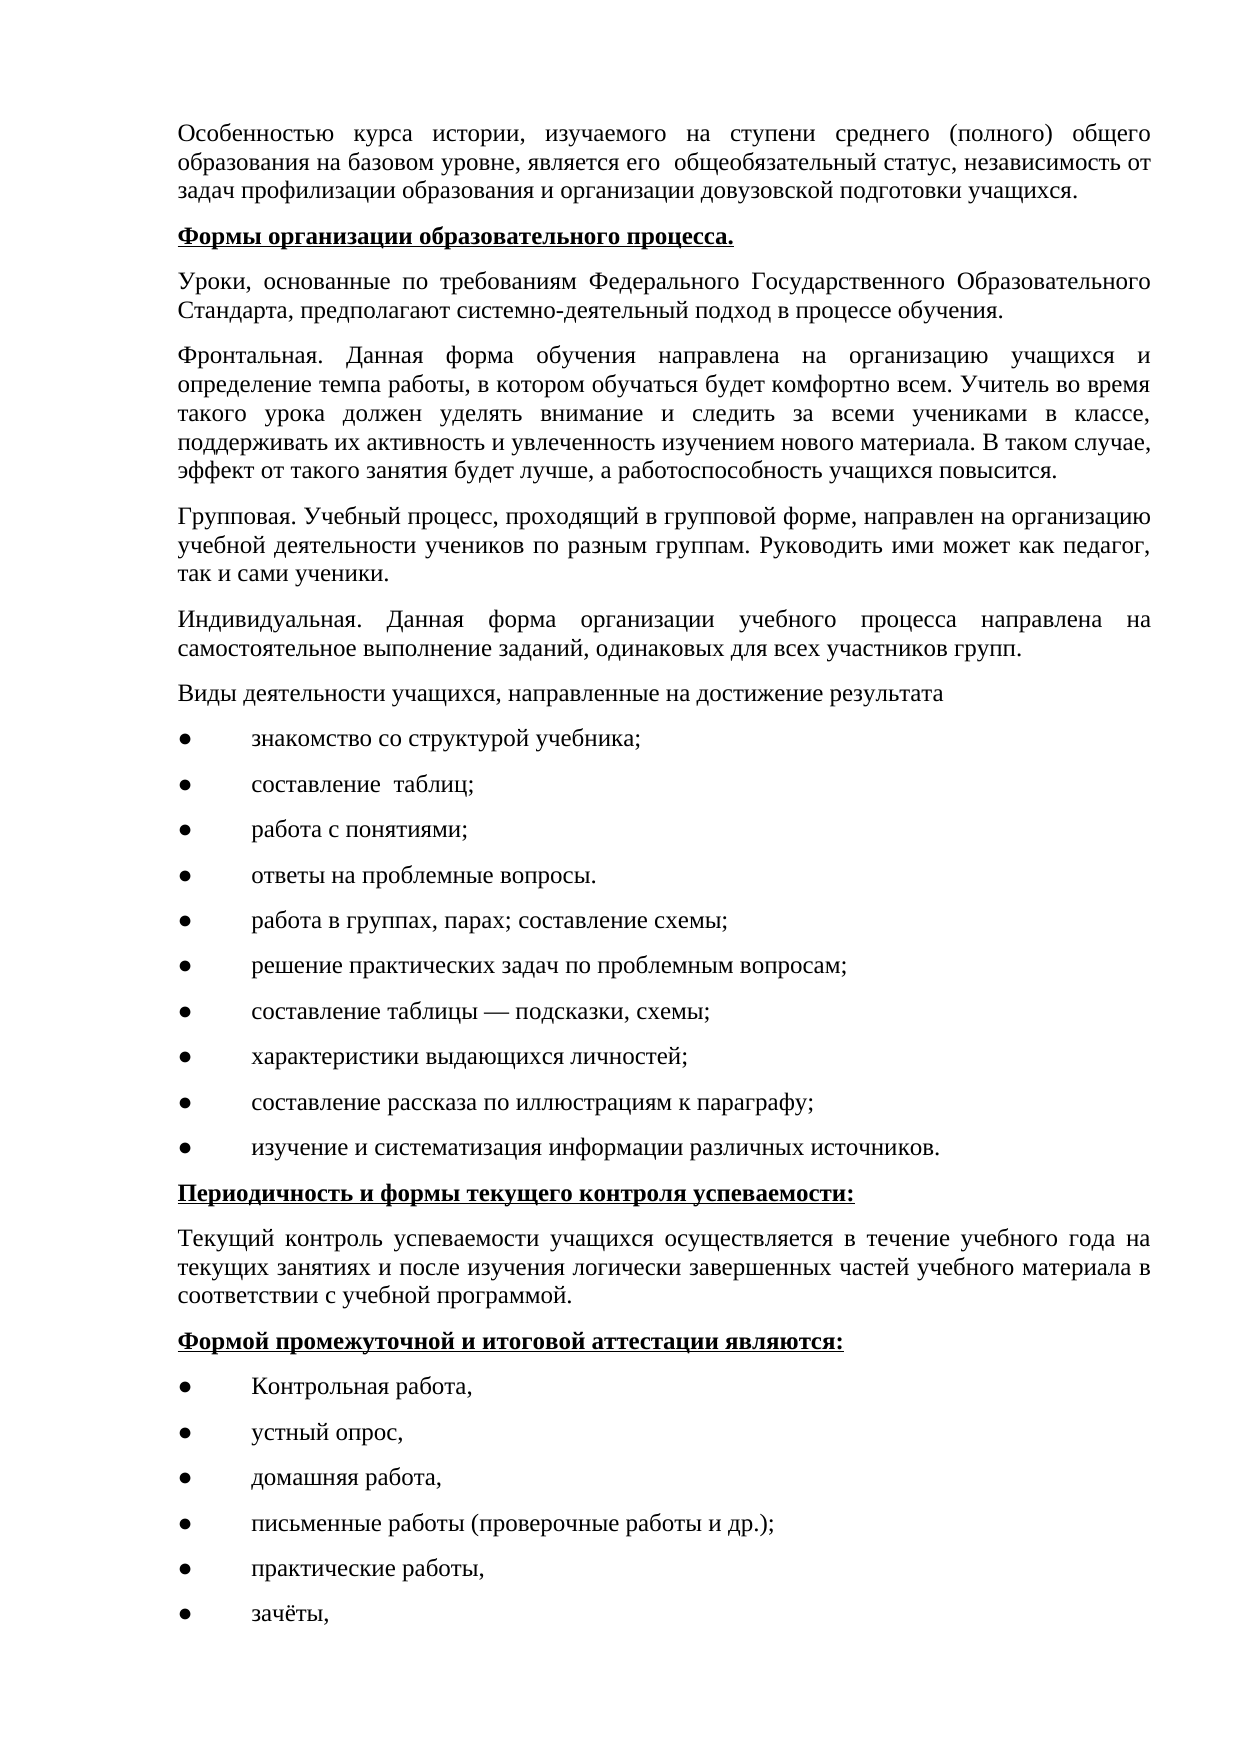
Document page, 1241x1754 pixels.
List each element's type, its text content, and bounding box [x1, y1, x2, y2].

text ● характеристики выдающихся личностей; [177, 1041, 1152, 1070]
text Формой промежуточной и итоговой аттестации являются: [177, 1326, 1152, 1355]
text ● работа с понятиями; [177, 814, 1152, 843]
text ● знакомство со структурой учебника; [177, 723, 1152, 752]
text ● домашняя работа, [177, 1462, 1152, 1491]
text ● составление рассказа по иллюстрациям к параграфу; [177, 1087, 1152, 1116]
text Групповая. Учебный процесс, проходящий в групповой форме, направлен на организацию учебной деятельности учеников по разным группам. Руководить ими может как педагог, так и сами ученики. [177, 501, 1152, 587]
text Текущий контроль успеваемости учащихся осуществляется в течение учебного года на текущих занятиях и после изучения логически завершенных частей учебного материала в соответствии с учебной программой. [177, 1223, 1152, 1309]
text ● составление таблиц; [177, 769, 1152, 798]
text Формы организации образовательного процесса. [177, 221, 1152, 250]
text ● Контрольная работа, [177, 1371, 1152, 1400]
text ● изучение и систематизация информации различных источников. [177, 1132, 1152, 1161]
text ● работа в группах, парах; составление схемы; [177, 905, 1152, 934]
text Уроки, основанные по требованиям Федерального Государственного Образовательного Стандарта, предполагают системно-деятельный подход в процессе обучения. [177, 266, 1152, 324]
text ● решение практических задач по проблемным вопросам; [177, 951, 1152, 979]
text ● практические работы, [177, 1553, 1152, 1582]
text ● письменные работы (проверочные работы и др.); [177, 1508, 1152, 1536]
text Индивидуальная. Данная форма организации учебного процесса направлена на самостоятельное выполнение заданий, одинаковых для всех участников групп. [177, 604, 1152, 661]
text Периодичность и формы текущего контроля успеваемости: [177, 1178, 1152, 1206]
text ● ответы на проблемные вопросы. [177, 860, 1152, 888]
text ● устный опрос, [177, 1417, 1152, 1446]
text Фронтальная. Данная форма обучения направлена на организацию учащихся и определение темпа работы, в котором обучаться будет комфортно всем. Учитель во время такого урока должен уделять внимание и следить за всеми учениками в классе, поддерживать их активность и увлеченность изучением нового материала. В таком случае, эффект от такого занятия будет лучше, а работоспособность учащихся повысится. [177, 341, 1152, 484]
text ● составление таблицы — подсказки, схемы; [177, 996, 1152, 1025]
text Виды деятельности учащихся, направленные на достижение результата [177, 678, 1152, 707]
text ● зачёты, [177, 1598, 1152, 1627]
